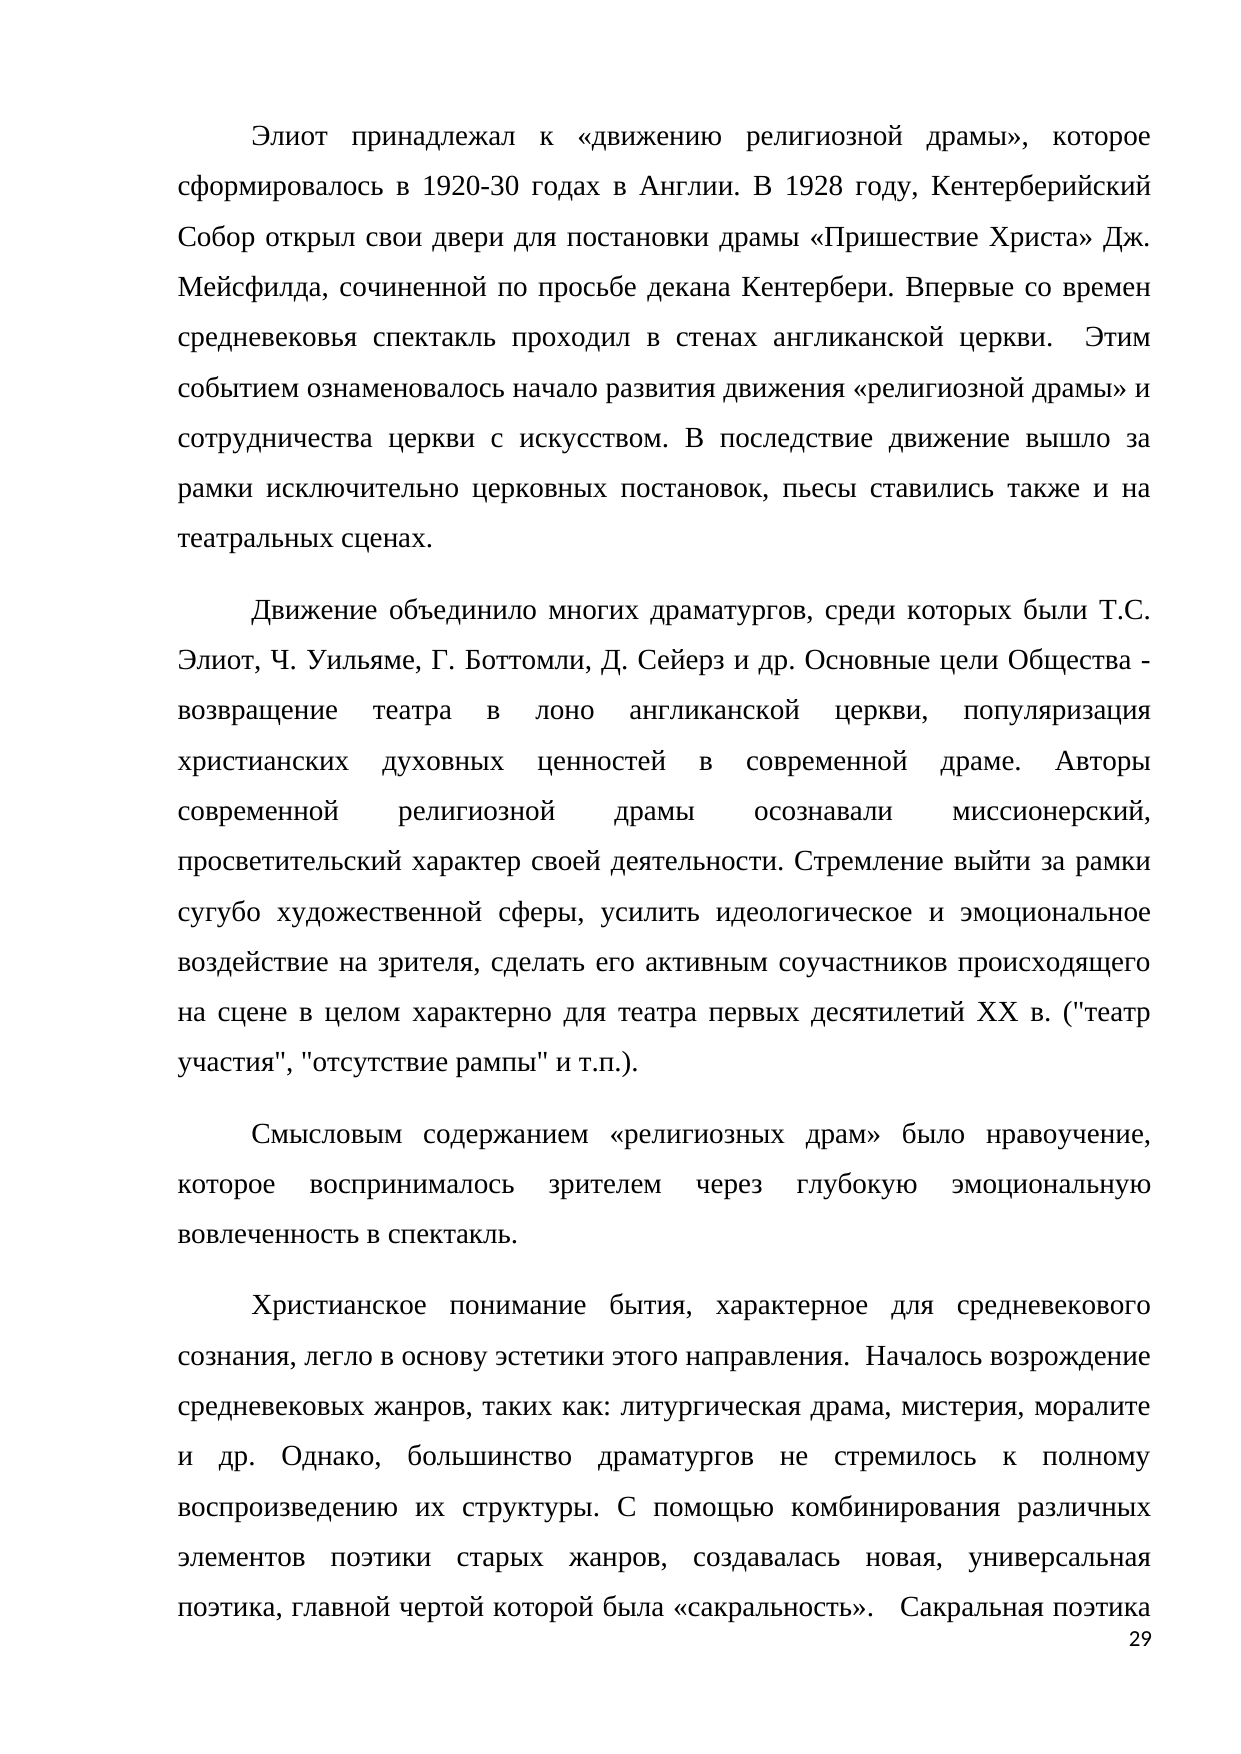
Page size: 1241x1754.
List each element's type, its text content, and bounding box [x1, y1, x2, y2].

text Движение объединило многих драматургов, среди которых были Т.С. Элиот, Ч. Уильяме, Г. Боттомли, Д. Сейерз и др. Основные цели Общества - возвращение театра в лоно англиканской церкви, популяризация христианских духовных ценностей в современной драме. Авторы современной религиозной драмы осознавали миссионерский, просветительский характер своей деятельности. Стремление выйти за рамки сугубо художественной сферы, усилить идеологическое и эмоциональное воздействие на зрителя, сделать его активным соучастников происходящего на сцене в целом характерно для театра первых десятилетий XX в. ("театр участия", "отсутствие рампы" и т.п.). [177, 592, 1152, 1078]
text Элиот принадлежал к «движению религиозной драмы», которое сформировалось в 1920-30 годах в Англии. В 1928 году, Кентерберийский Собор открыл свои двери для постановки драмы «Пришествие Христа» Дж. Мейсфилда, сочиненной по просьбе декана Кентербери. Впервые со времен средневековья спектакль проходил в стенах англиканской церкви. Этим событием ознаменовалось начало развития движения «религиозной драмы» и сотрудничества церкви с искусством. В последствие движение вышло за рамки исключительно церковных постановок, пьесы ставились также и на театральных сценах. [177, 118, 1152, 554]
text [177, 1287, 1152, 1623]
text Смысловым содержанием «религиозных драм» было нравоучение, которое воспринималось зрителем через глубокую эмоциональную вовлеченность в спектакль. [177, 1116, 1152, 1250]
